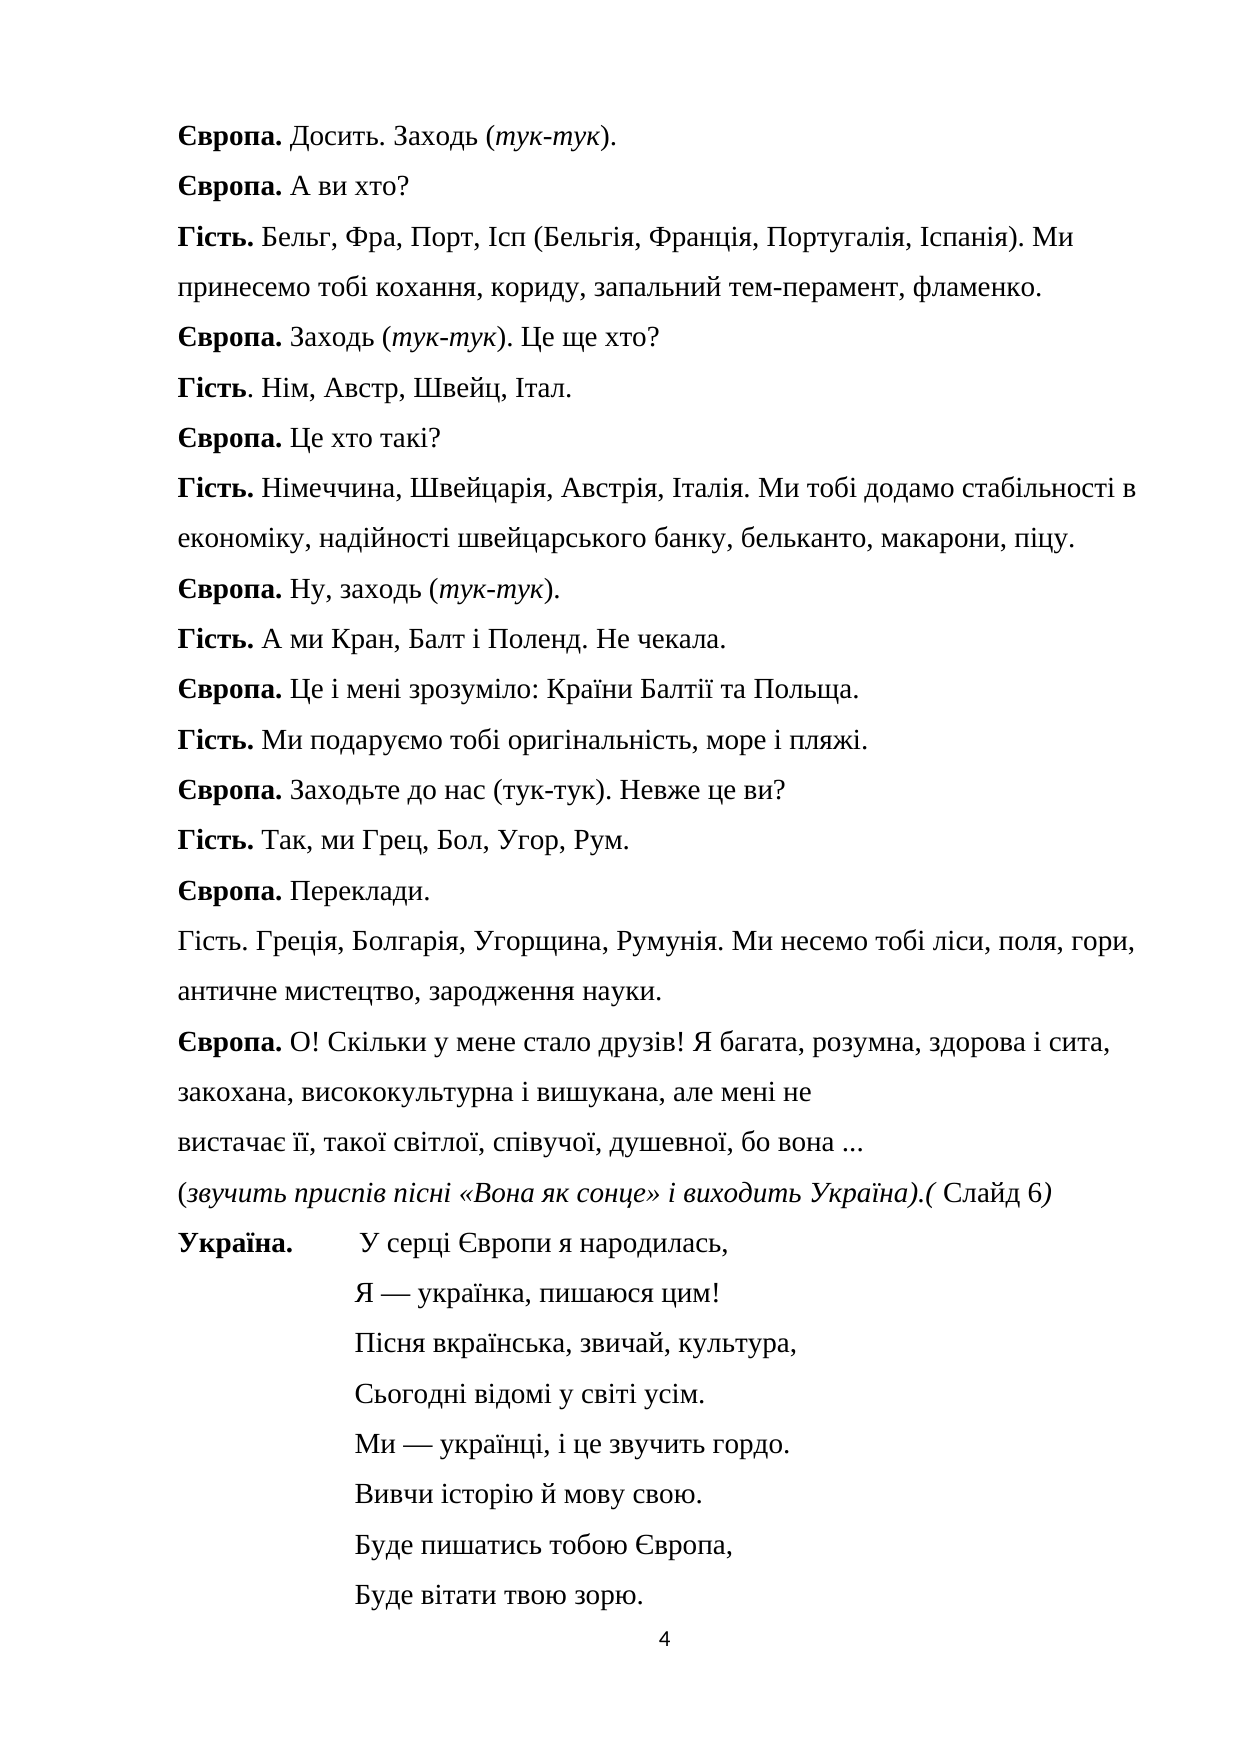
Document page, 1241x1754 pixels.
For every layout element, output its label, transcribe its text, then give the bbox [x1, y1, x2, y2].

text Вивчи історію й мову свою. [177, 1477, 1152, 1510]
text вистачає її, такої світлої, співучої, душевної, бо вона ... [177, 1124, 1152, 1158]
text Європа. Заходьте до нас (тук-тук). Невже це ви? [177, 772, 1152, 806]
text Європа. Досить. Заходь (тук-тук). [177, 118, 1152, 152]
text Буде вітати твою зорю. [177, 1577, 1152, 1611]
text (звучить приспів пісні «Вона як сонце» і виходить Україна).( Слайд 6) [177, 1175, 1152, 1208]
text Сьогодні відомі у світі усім. [177, 1376, 1152, 1409]
text Я — українка, пишаюся цим! [177, 1275, 1152, 1309]
text Європа. Заходь (тук-тук). Це ще хто? [177, 319, 1152, 353]
text Гість. Греція, Болгарія, Угорщина, Румунія. Ми несемо тобі ліси, поля, гори, античне мистецтво, зародження науки. [177, 923, 1152, 1007]
text Європа. А ви хто? [177, 168, 1152, 202]
text Гість. Бельг, Фра, Порт, Ісп (Бельгія, Франція, Португалія, Іспанія). Ми принесемо тобі кохання, кориду, запальний тем-перамент, фламенко. [177, 219, 1152, 303]
text Гість. Німеччина, Швейцарія, Австрія, Італія. Ми тобі додамо стабільності в економіку, надійності швейцарського банку, бельканто, макарони, піцу. [177, 470, 1152, 554]
text Європа. О! Скільки у мене стало друзів! Я багата, розумна, здорова і сита, закохана, висококультурна і вишукана, але мені не [177, 1024, 1152, 1108]
text Європа. Ну, заходь (тук-тук). [177, 571, 1152, 604]
text Гість. Нім, Австр, Швейц, Італ. [177, 370, 1152, 403]
text Буде пишатись тобою Європа, [177, 1527, 1152, 1560]
text Гість. А ми Кран, Балт і Поленд. Не чекала. [177, 621, 1152, 655]
text Ми — українці, і це звучить гордо. [177, 1426, 1152, 1460]
text Гість. Ми подаруємо тобі оригінальність, море і пляжі. [177, 722, 1152, 755]
text Європа. Переклади. [177, 873, 1152, 906]
text Україна. У серці Європи я народилась, [177, 1225, 1152, 1258]
text Європа. Це і мені зрозуміло: Країни Балтії та Польща. [177, 672, 1152, 705]
text Гість. Так, ми Грец, Бол, Угор, Рум. [177, 822, 1152, 856]
text Європа. Це хто такі? [177, 420, 1152, 453]
text Пісня вкраїнська, звичай, культура, [177, 1326, 1152, 1359]
